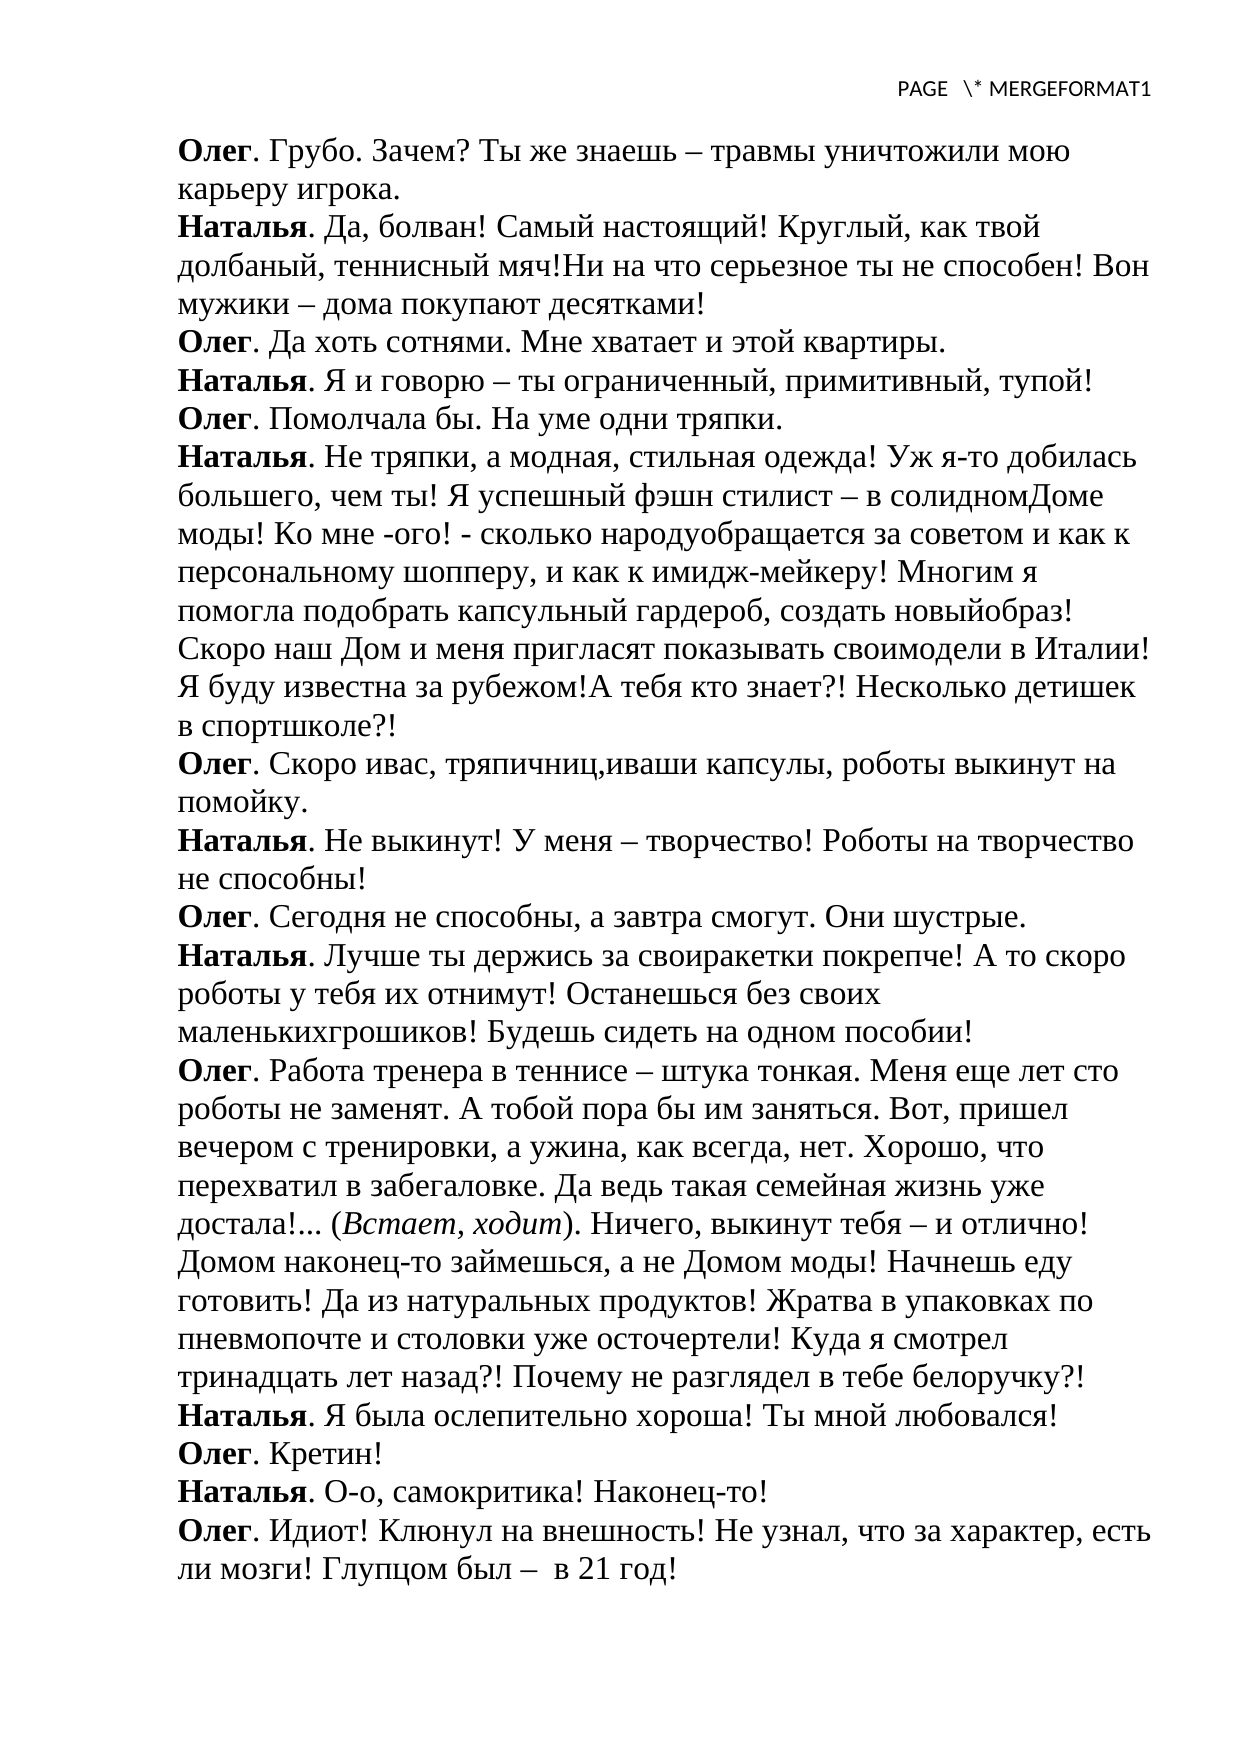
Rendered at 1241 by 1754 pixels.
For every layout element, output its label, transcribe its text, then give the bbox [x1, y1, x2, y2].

text Наталья. Да, болван! Самый настоящий! Круглый, как твой долбаный, теннисный мяч!Ни на что серьезное ты не способен! Вон мужики – дома покупают десятками! [177, 206, 1152, 321]
text Наталья. Лучше ты держись за своиракетки покрепче! А то скоро роботы у тебя их отнимут! Останешься без своих маленькихгрошиков! Будешь сидеть на одном пособии! [177, 935, 1152, 1050]
text Олег. Работа тренера в теннисе – штука тонкая. Меня еще лет сто роботы не заменят. А тобой пора бы им заняться. Вот, пришел вечером с тренировки, а ужина, как всегда, нет. Хорошо, что перехватил в забегаловке. Да ведь такая семейная жизнь уже достала!... (Встает, ходит). Ничего, выкинут тебя – и отлично! Домом наконец-то займешься, а не Домом моды! Начнешь еду готовить! Да из натуральных продуктов! Жратва в упаковках по пневмопочте и столовки уже осточертели! Куда я смотрел тринадцать лет назад?! Почему не разглядел в тебе белоручку?! [177, 1050, 1152, 1395]
text Наталья. Не тряпки, а модная, стильная одежда! Уж я-то добилась большего, чем ты! Я успешный фэшн стилист – в солидномДоме моды! Ко мне -ого! - сколько народуобращается за советом и как к персональному шопперу, и как к имидж-мейкеру! Многим я помогла подобрать капсульный гардероб, создать новыйобраз! Скоро наш Дом и меня пригласят показывать своимодели в Италии! Я буду известна за рубежом!А тебя кто знает?! Несколько детишек в спортшколе?! [177, 436, 1152, 743]
text Олег. Идиот! Клюнул на внешность! Не узнал, что за характер, есть ли мозги! Глупцом был – в 21 год! [177, 1510, 1152, 1586]
text Олег. Кретин! [177, 1433, 1152, 1471]
text Наталья. О-о, самокритика! Наконец-то! [177, 1471, 1152, 1510]
text Наталья. Я и говорю – ты ограниченный, примитивный, тупой! [177, 360, 1152, 398]
text Олег. Сегодня не способны, а завтра смогут. Они шустрые. [177, 896, 1152, 935]
text Наталья. Я была ослепительно хороша! Ты мной любовался! [177, 1395, 1152, 1433]
text Олег. Грубо. Зачем? Ты же знаешь – травмы уничтожили мою карьеру игрока. [177, 130, 1152, 206]
text Олег. Да хоть сотнями. Мне хватает и этой квартиры. [177, 321, 1152, 360]
text Олег. Помолчала бы. На уме одни тряпки. [177, 398, 1152, 436]
text Олег. Скоро ивас, тряпичниц,иваши капсулы, роботы выкинут на помойку. [177, 743, 1152, 820]
text Наталья. Не выкинут! У меня – творчество! Роботы на творчество не способны! [177, 820, 1152, 896]
